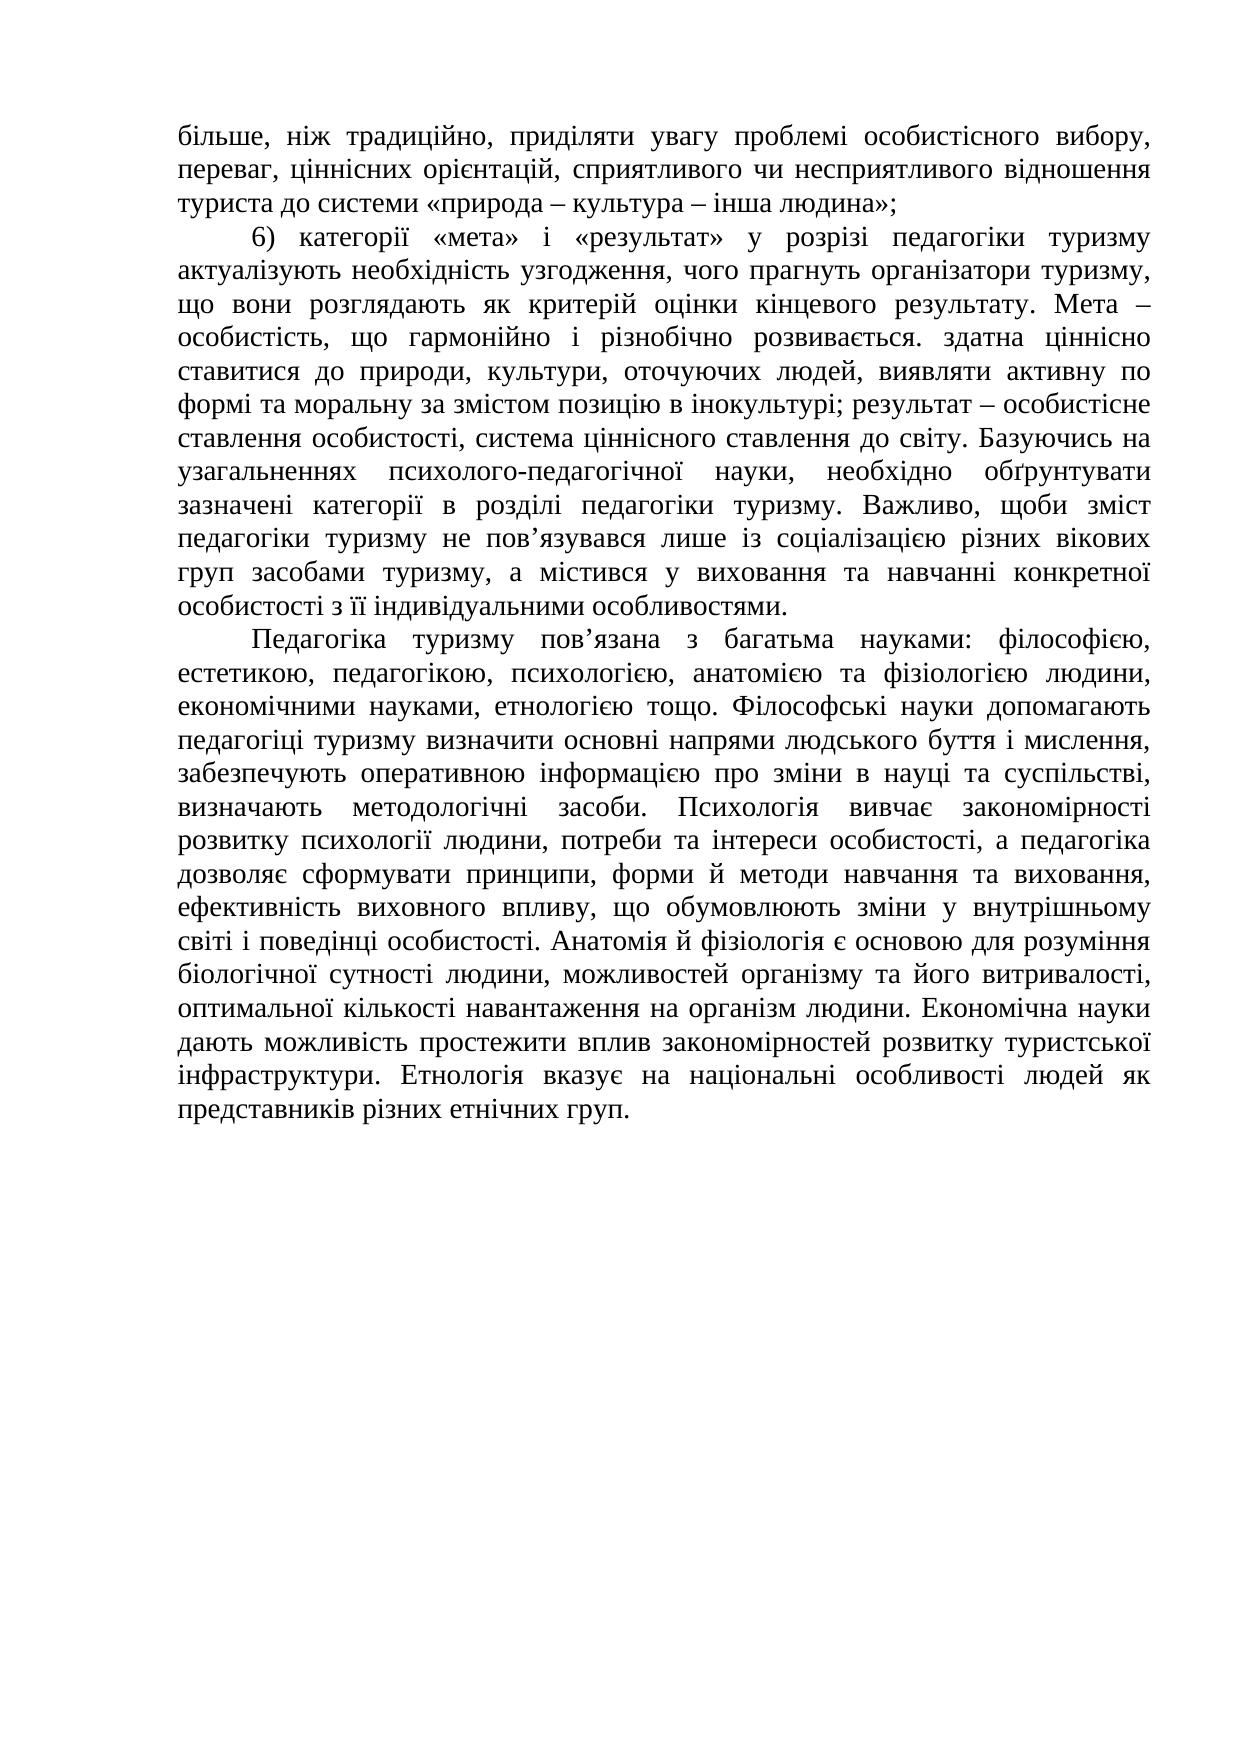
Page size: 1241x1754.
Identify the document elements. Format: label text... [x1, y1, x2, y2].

text Педагогіка туризму пов’язана з багатьма науками: філософією, естетикою, педагогікою, психологією, анатомією та фізіологією людини, економічними науками, етнологією тощо. Філософські науки допомагають педагогіці туризму визначити основні напрями людського буття і мислення, забезпечують оперативною інформацією про зміни в науці та суспільстві, визначають методологічні засоби. Психологія вивчає закономірності розвитку психології людини, потреби та інтереси особистості, а педагогіка дозволяє сформувати принципи, форми й методи навчання та виховання, ефективність виховного впливу, що обумовлюють зміни у внутрішньому світі і поведінці особистості. Анатомія й фізіологія є основою для розуміння біологічної сутності людини, можливостей організму та його витривалості, оптимальної кількості навантаження на організм людини. Економічна науки дають можливість простежити вплив закономірностей розвитку туристської інфраструктури. Етнологія вказує на національні особливості людей як представників різних етнічних груп. [177, 621, 1152, 1124]
text 6) категорії «мета» і «результат» у розрізі педагогіки туризму актуалізують необхідність узгодження, чого прагнуть організатори туризму, що вони розглядають як критерій оцінки кінцевого результату. Мета – особистість, що гармонійно і різнобічно розвивається. здатна ціннісно ставитися до природи, культури, оточуючих людей, виявляти активну по формі та моральну за змістом позицію в інокультурі; результат – особистісне ставлення особистості, система ціннісного ставлення до світу. Базуючись на узагальненнях психолого-педагогічної науки, необхідно обґрунтувати зазначені категорії в розділі педагогіки туризму. Важливо, щоби зміст педагогіки туризму не пов’язувався лише із соціалізацією різних вікових груп засобами туризму, а містився у виховання та навчанні конкретної особистості з її індивідуальними особливостями. [177, 219, 1152, 621]
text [177, 118, 1152, 219]
